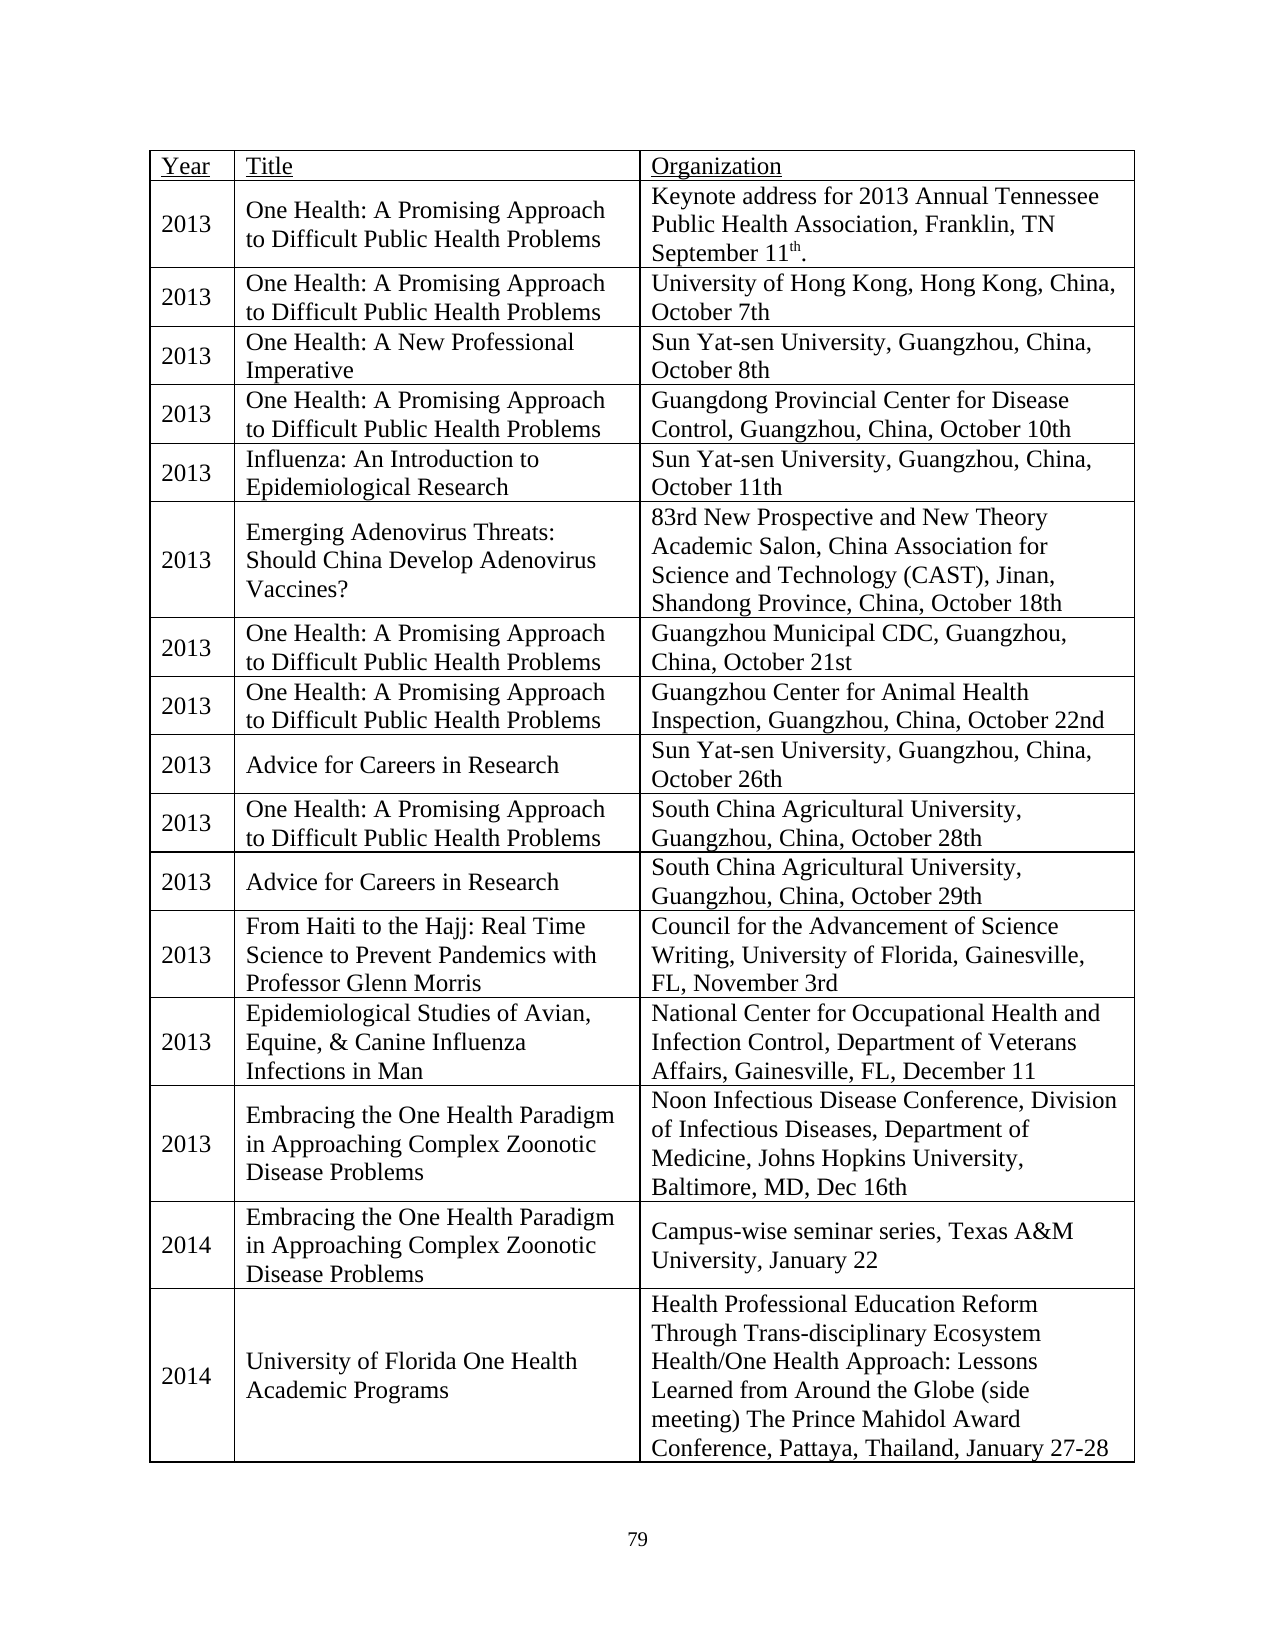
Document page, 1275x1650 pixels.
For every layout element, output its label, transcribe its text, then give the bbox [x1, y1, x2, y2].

table_cell 2013 [151, 1086, 234, 1201]
table_cell Sun Yat-sen University, Guangzhou, China, October 8th [641, 327, 1134, 384]
table_cell 2013 [151, 385, 234, 443]
table_cell 2013 [151, 794, 234, 851]
table_cell Guangzhou Municipal CDC, Guangzhou, China, October 21st [641, 618, 1134, 676]
table_cell One Health: A Promising Approach to Difficult Public Health Problems [235, 268, 639, 326]
table_cell Guangdong Provincial Center for Disease Control, Guangzhou, China, October 10th [641, 385, 1134, 443]
table_cell 2013 [151, 327, 234, 384]
table_cell Keynote address for 2013 Annual Tennessee Public Health Association, Franklin, TN September 11th. [641, 181, 1134, 267]
table_cell One Health: A Promising Approach to Difficult Public Health Problems [235, 181, 639, 267]
table_cell Emerging Adenovirus Threats: Should China Develop Adenovirus Vaccines? [235, 502, 639, 617]
table_cell 2013 [151, 181, 234, 267]
table_header Title [235, 151, 639, 180]
table_cell 2013 [151, 677, 234, 734]
table_cell Council for the Advancement of Science Writing, University of Florida, Gainesville, FL, November 3rd [641, 911, 1134, 997]
table_cell 2013 [151, 735, 234, 793]
table_cell 2013 [151, 998, 234, 1084]
table_cell Epidemiological Studies of Avian, Equine, & Canine Influenza Infections in Man [235, 998, 639, 1084]
table_cell Influenza: An Introduction to Epidemiological Research [235, 444, 639, 501]
table_cell One Health: A New Professional Imperative [235, 327, 639, 384]
table_cell 2014 [151, 1289, 234, 1461]
table_header Organization [641, 151, 1134, 180]
table_cell 2014 [151, 1202, 234, 1288]
table_cell Health Professional Education Reform Through Trans-disciplinary Ecosystem Health/One Health Approach: Lessons Learned from Around the Globe (side meeting) The Prince Mahidol Award Conference, Pattaya, Thailand, January 27-28 [641, 1289, 1134, 1461]
table_cell One Health: A Promising Approach to Difficult Public Health Problems [235, 677, 639, 734]
table_cell One Health: A Promising Approach to Difficult Public Health Problems [235, 385, 639, 443]
table_cell One Health: A Promising Approach to Difficult Public Health Problems [235, 794, 639, 851]
table_cell University of Hong Kong, Hong Kong, China, October 7th [641, 268, 1134, 326]
table_cell Advice for Careers in Research [235, 853, 639, 910]
table_cell Guangzhou Center for Animal Health Inspection, Guangzhou, China, October 22nd [641, 677, 1134, 734]
table_cell Embracing the One Health Paradigm in Approaching Complex Zoonotic Disease Problems [235, 1202, 639, 1288]
table_cell South China Agricultural University, Guangzhou, China, October 29th [641, 853, 1134, 910]
table_cell South China Agricultural University, Guangzhou, China, October 28th [641, 794, 1134, 851]
table_cell Sun Yat-sen University, Guangzhou, China, October 11th [641, 444, 1134, 501]
table_cell Advice for Careers in Research [235, 735, 639, 793]
table_cell 2013 [151, 853, 234, 910]
table_cell 2013 [151, 444, 234, 501]
table_cell Campus-wise seminar series, Texas A&M University, January 22 [641, 1202, 1134, 1288]
table_cell 2013 [151, 911, 234, 997]
table_header Year [151, 151, 234, 180]
table_cell 83rd New Prospective and New Theory Academic Salon, China Association for Science and Technology (CAST), Jinan, Shandong Province, China, October 18th [641, 502, 1134, 617]
table_cell From Haiti to the Hajj: Real Time Science to Prevent Pandemics with Professor Glenn Morris [235, 911, 639, 997]
table_cell University of Florida One Health Academic Programs [235, 1289, 639, 1461]
table_cell 2013 [151, 502, 234, 617]
table_cell Embracing the One Health Paradigm in Approaching Complex Zoonotic Disease Problems [235, 1086, 639, 1201]
table_cell One Health: A Promising Approach to Difficult Public Health Problems [235, 618, 639, 676]
table_cell National Center for Occupational Health and Infection Control, Department of Veterans Affairs, Gainesville, FL, December 11 [641, 998, 1134, 1084]
table_cell 2013 [151, 618, 234, 676]
table_cell Sun Yat-sen University, Guangzhou, China, October 26th [641, 735, 1134, 793]
table_cell 2013 [151, 268, 234, 326]
table_cell Noon Infectious Disease Conference, Division of Infectious Diseases, Department of Medicine, Johns Hopkins University, Baltimore, MD, Dec 16th [641, 1086, 1134, 1201]
